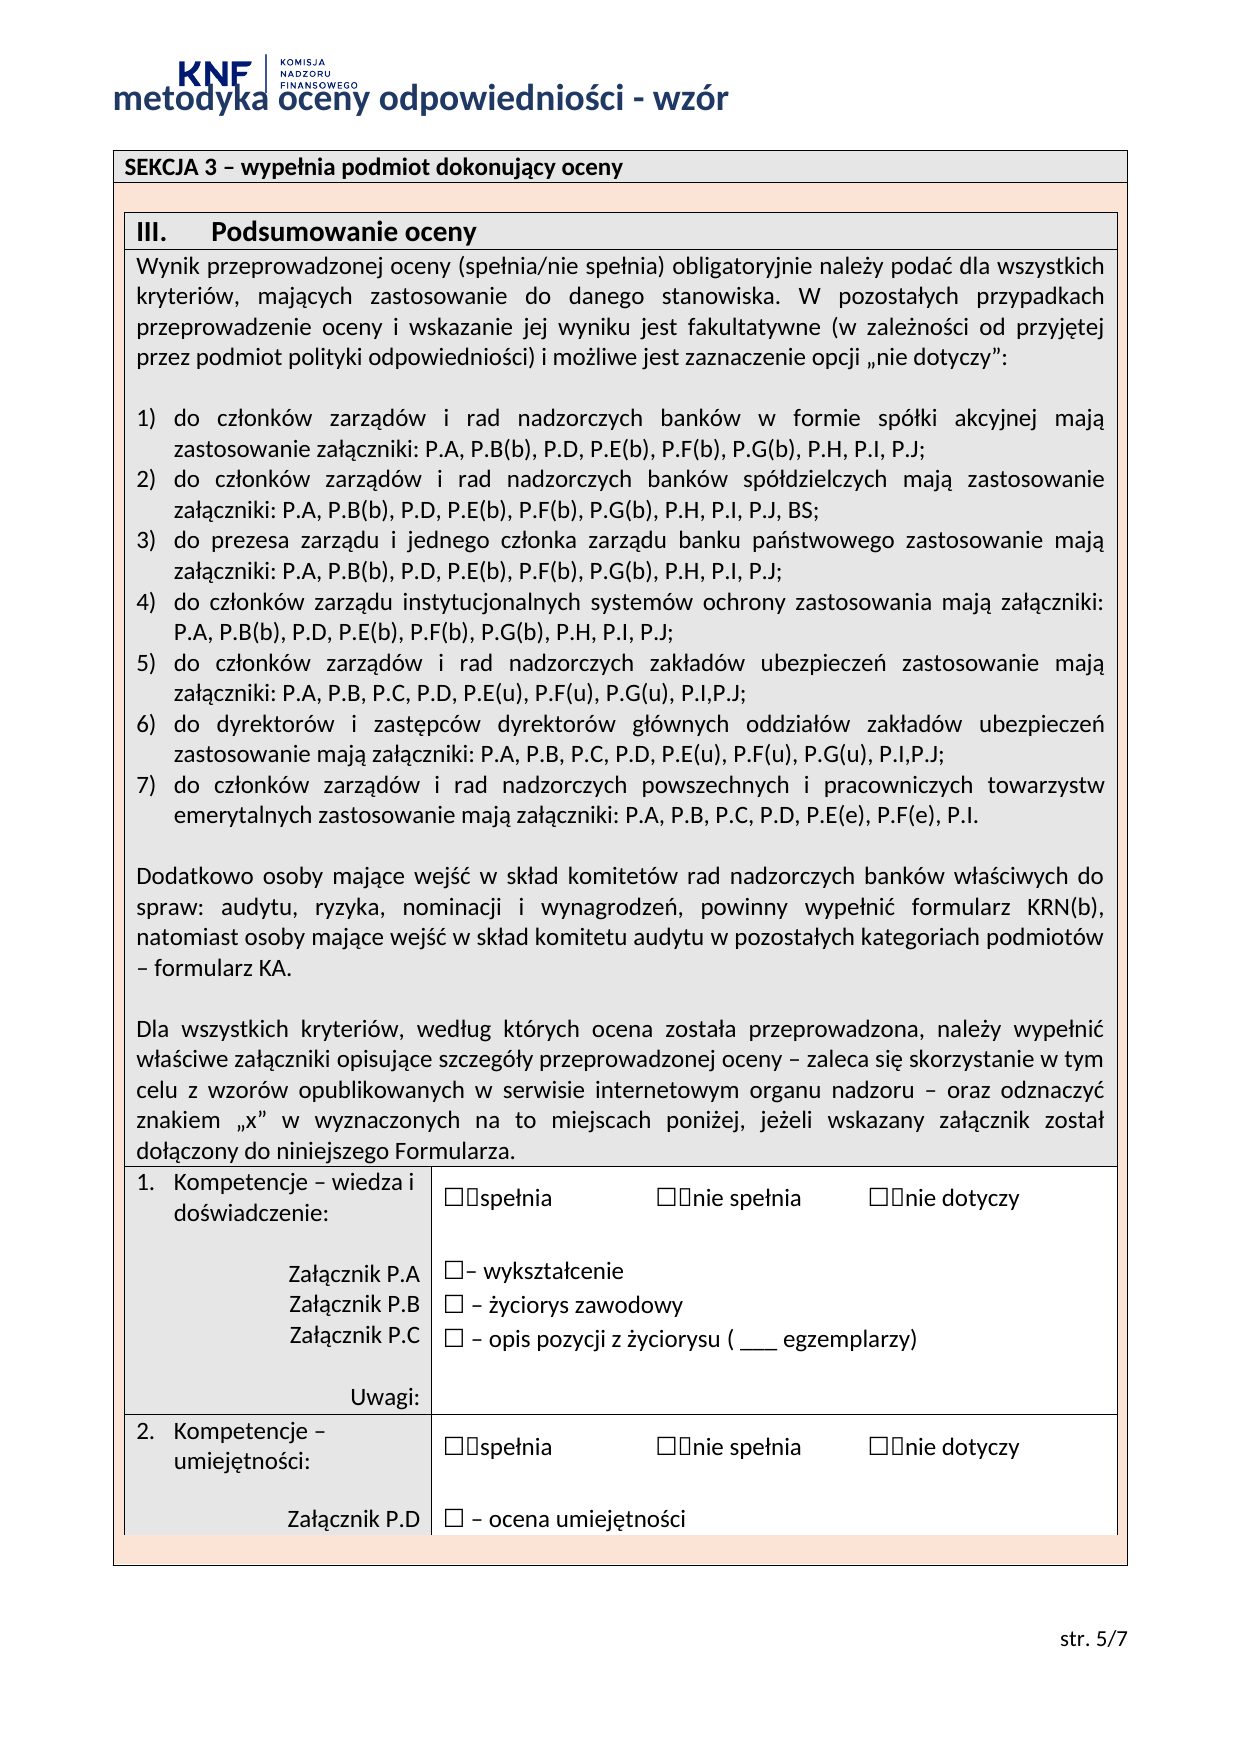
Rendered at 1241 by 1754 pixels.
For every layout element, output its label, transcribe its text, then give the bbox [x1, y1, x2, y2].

picture [165, 41, 370, 107]
table_cell [114, 183, 1127, 1564]
table_header SEKCJA 3 – wypełnia podmiot dokonujący oceny [114, 151, 1127, 182]
picture [201, 95, 208, 107]
picture [283, 95, 291, 107]
picture [339, 95, 345, 107]
picture [180, 95, 188, 107]
